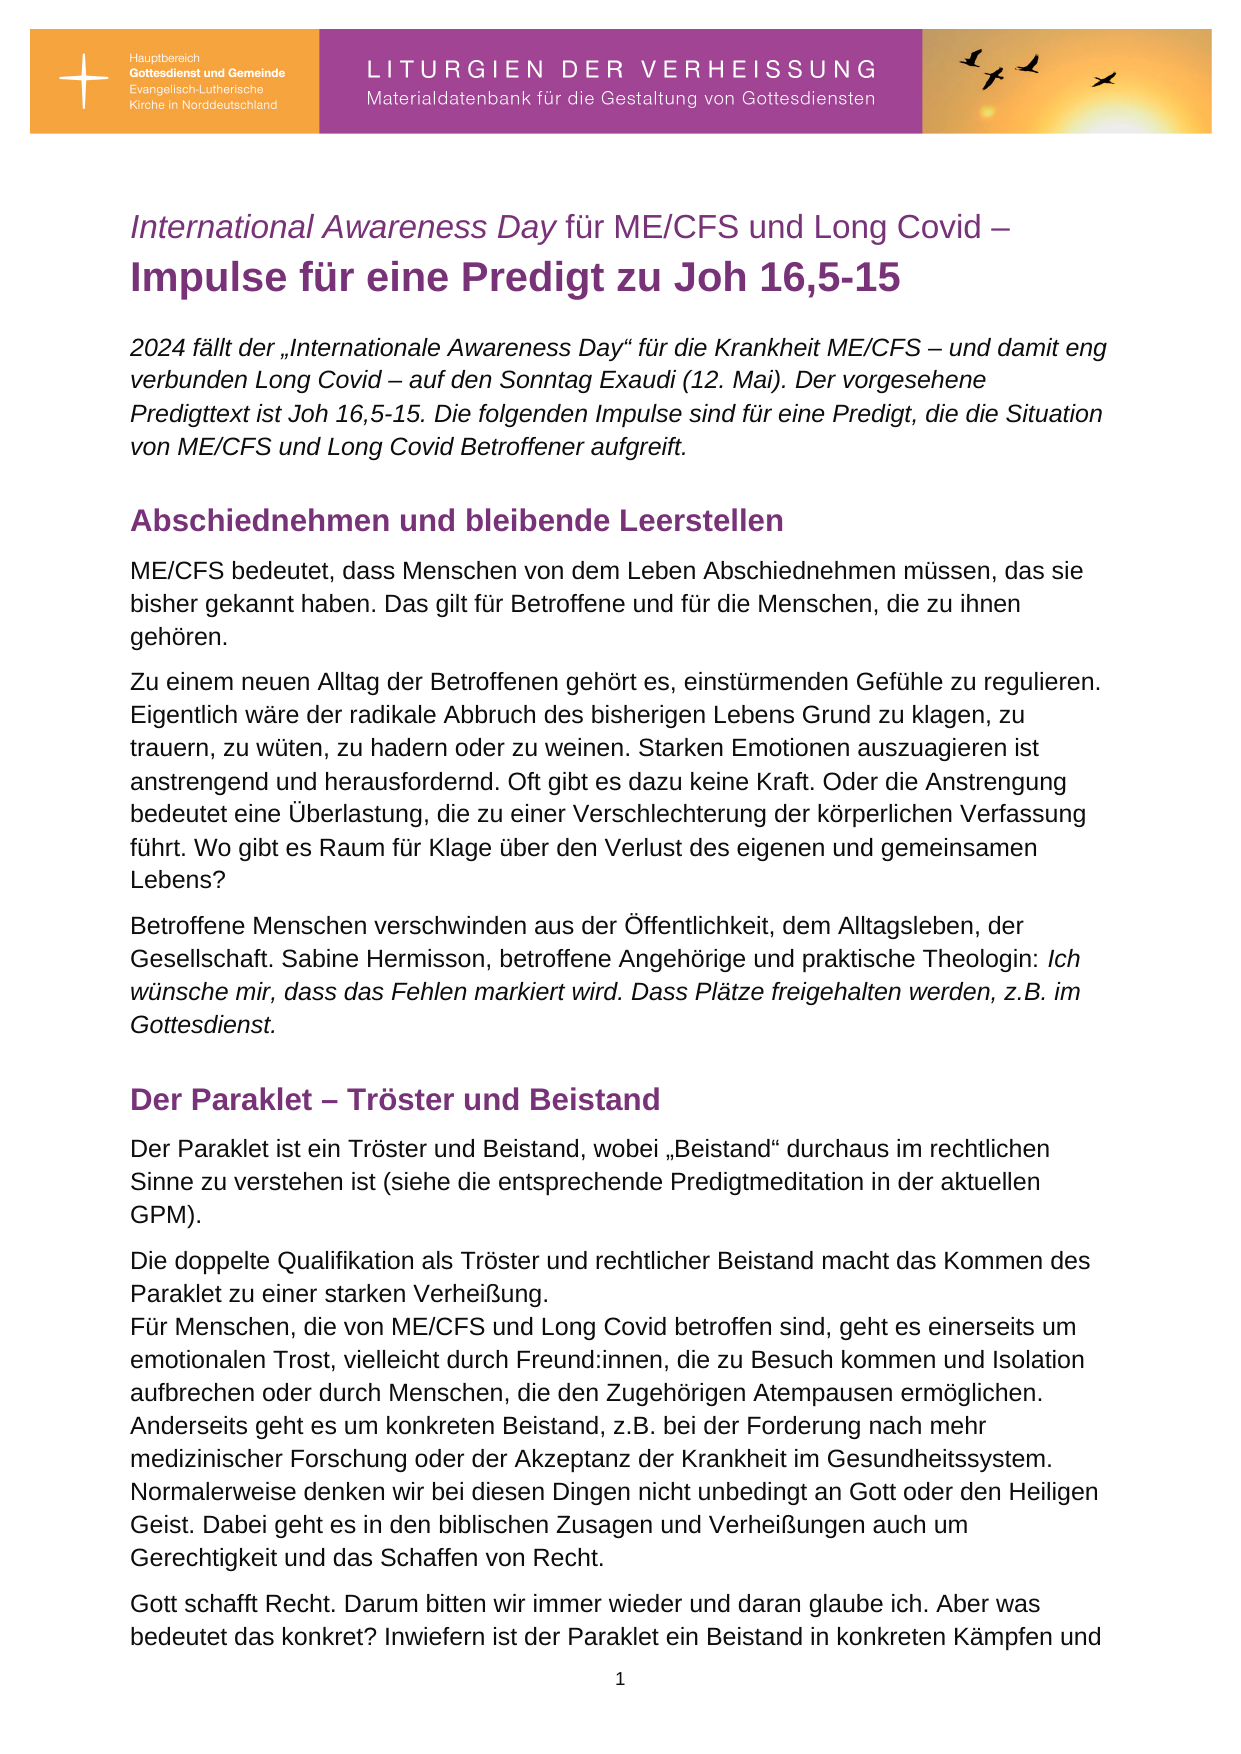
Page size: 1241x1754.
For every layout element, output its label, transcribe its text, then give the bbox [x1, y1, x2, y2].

text Die doppelte Qualifikation als Tröster und rechtlicher Beistand macht das Kommen des Paraklet zu einer starken Verheißung. Für Menschen, die von ME/CFS und Long Covid betroffen sind, geht es einerseits um emotionalen Trost, vielleicht durch Freund:innen, die zu Besuch kommen und Isolation aufbrechen oder durch Menschen, die den Zugehörigen Atempausen ermöglichen. Anderseits geht es um konkreten Beistand, z.B. bei der Forderung nach mehr medizinischer Forschung oder der Akzeptanz der Krankheit im Gesundheitssystem. Normalerweise denken wir bei diesen Dingen nicht unbedingt an Gott oder den Heiligen Geist. Dabei geht es in den biblischen Zusagen und Verheißungen auch um Gerechtigkeit und das Schaffen von Recht. [130, 1246, 1110, 1572]
picture [0, 0, 1241, 163]
text 2024 fällt der „Internationale Awareness Day“ für die Krankheit ME/CFS – und damit eng verbunden Long Covid – auf den Sonntag Exaudi (12. Mai). Der vorgesehene Predigttext ist Joh 16,5-15. Die folgenden Impulse sind für eine Predigt, die die Situation von ME/CFS und Long Covid Betroffener aufgreift. [130, 332, 1110, 460]
text ME/CFS bedeutet, dass Menschen von dem Leben Abschiednehmen müssen, das sie bisher gekannt haben. Das gilt für Betroffene und für die Menschen, die zu ihnen gehören. [130, 556, 1110, 651]
text Betroffene Menschen verschwinden aus der Öffentlichkeit, dem Alltagsleben, der Gesellschaft. Sabine Hermisson, betroffene Angehörige und praktische Theologin: Ich wünsche mir, dass das Fehlen markiert wird. Dass Plätze freigehalten werden, z.B. im Gottesdienst. [130, 911, 1110, 1039]
text Der Paraklet – Tröster und Beistand [130, 1081, 1110, 1117]
text Der Paraklet ist ein Tröster und Beistand, wobei „Beistand“ durchaus im rechtlichen Sinne zu verstehen ist (siehe die entsprechende Predigtmeditation in der aktuellen GPM). [130, 1134, 1110, 1229]
text International Awareness Day für ME/CFS und Long Covid – Impulse für eine Predigt zu Joh 16,5-15 [130, 207, 1110, 300]
text Abschiednehmen und bleibende Leerstellen [130, 502, 1110, 538]
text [130, 1589, 1110, 1650]
text Zu einem neuen Alltag der Betroffenen gehört es, einstürmenden Gefühle zu regulieren. Eigentlich wäre der radikale Abbruch des bisherigen Lebens Grund zu klagen, zu trauern, zu wüten, zu hadern oder zu weinen. Starken Emotionen auszuagieren ist anstrengend und herausfordernd. Oft gibt es dazu keine Kraft. Oder die Anstrengung bedeutet eine Überlastung, die zu einer Verschlechterung der körperlichen Verfassung führt. Wo gibt es Raum für Klage über den Verlust des eigenen und gemeinsamen Lebens? [130, 667, 1110, 894]
